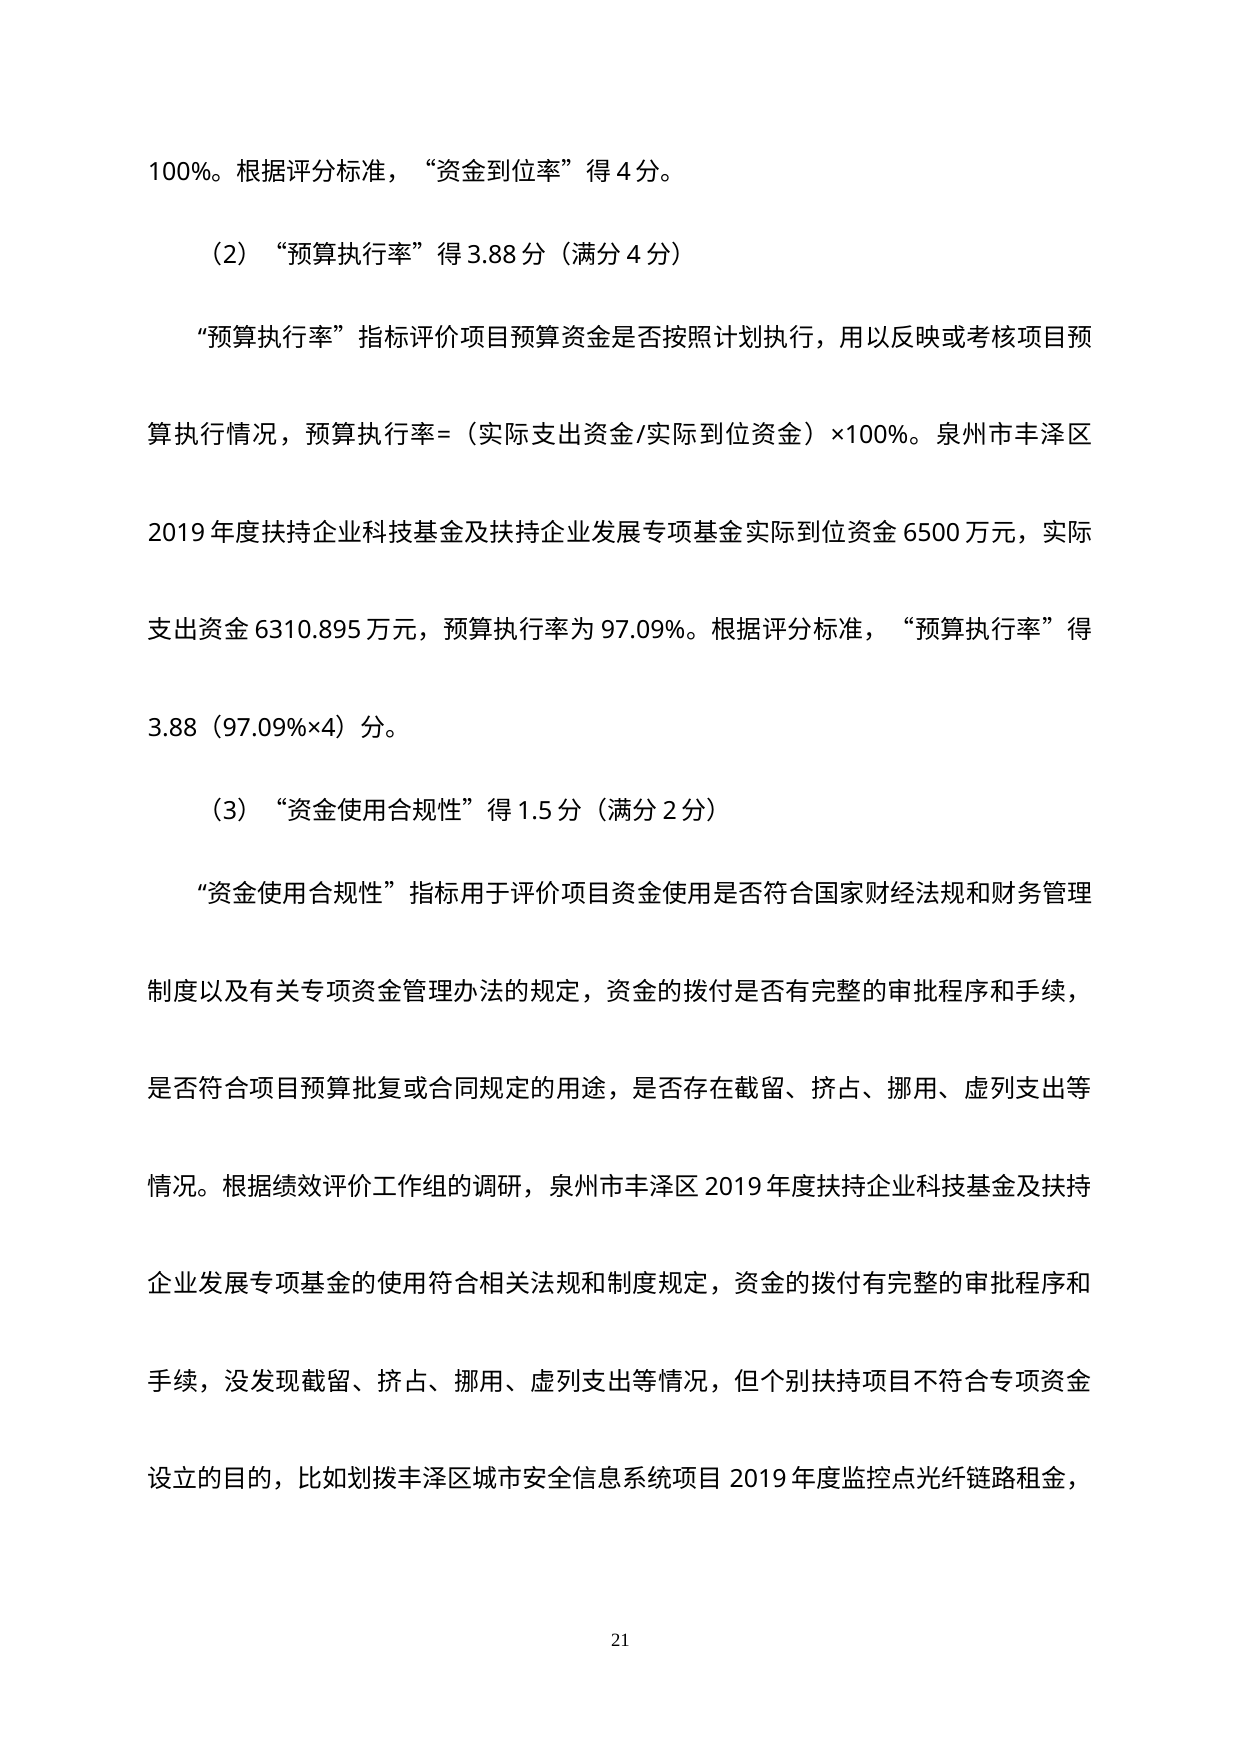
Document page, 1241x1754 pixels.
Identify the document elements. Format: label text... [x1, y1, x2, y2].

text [148, 859, 1092, 1509]
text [148, 137, 1092, 202]
text （2）“预算执行率”得3.88分（满分4分） [148, 220, 1092, 285]
text “预算执行率”指标评价项目预算资金是否按照计划执行，用以反映或考核项目预算执行情况，预算执行率=（实际支出资金/实际到位资金）×100%。泉州市丰泽区2019年度扶持企业科技基金及扶持企业发展专项基金实际到位资金6500万元，实际支出资金6310.895万元，预算执行率为97.09%。根据评分标准，“预算执行率”得3.88（97.09%×4）分。 [148, 303, 1092, 758]
text （3）“资金使用合规性”得1.5分（满分2分） [148, 776, 1092, 841]
